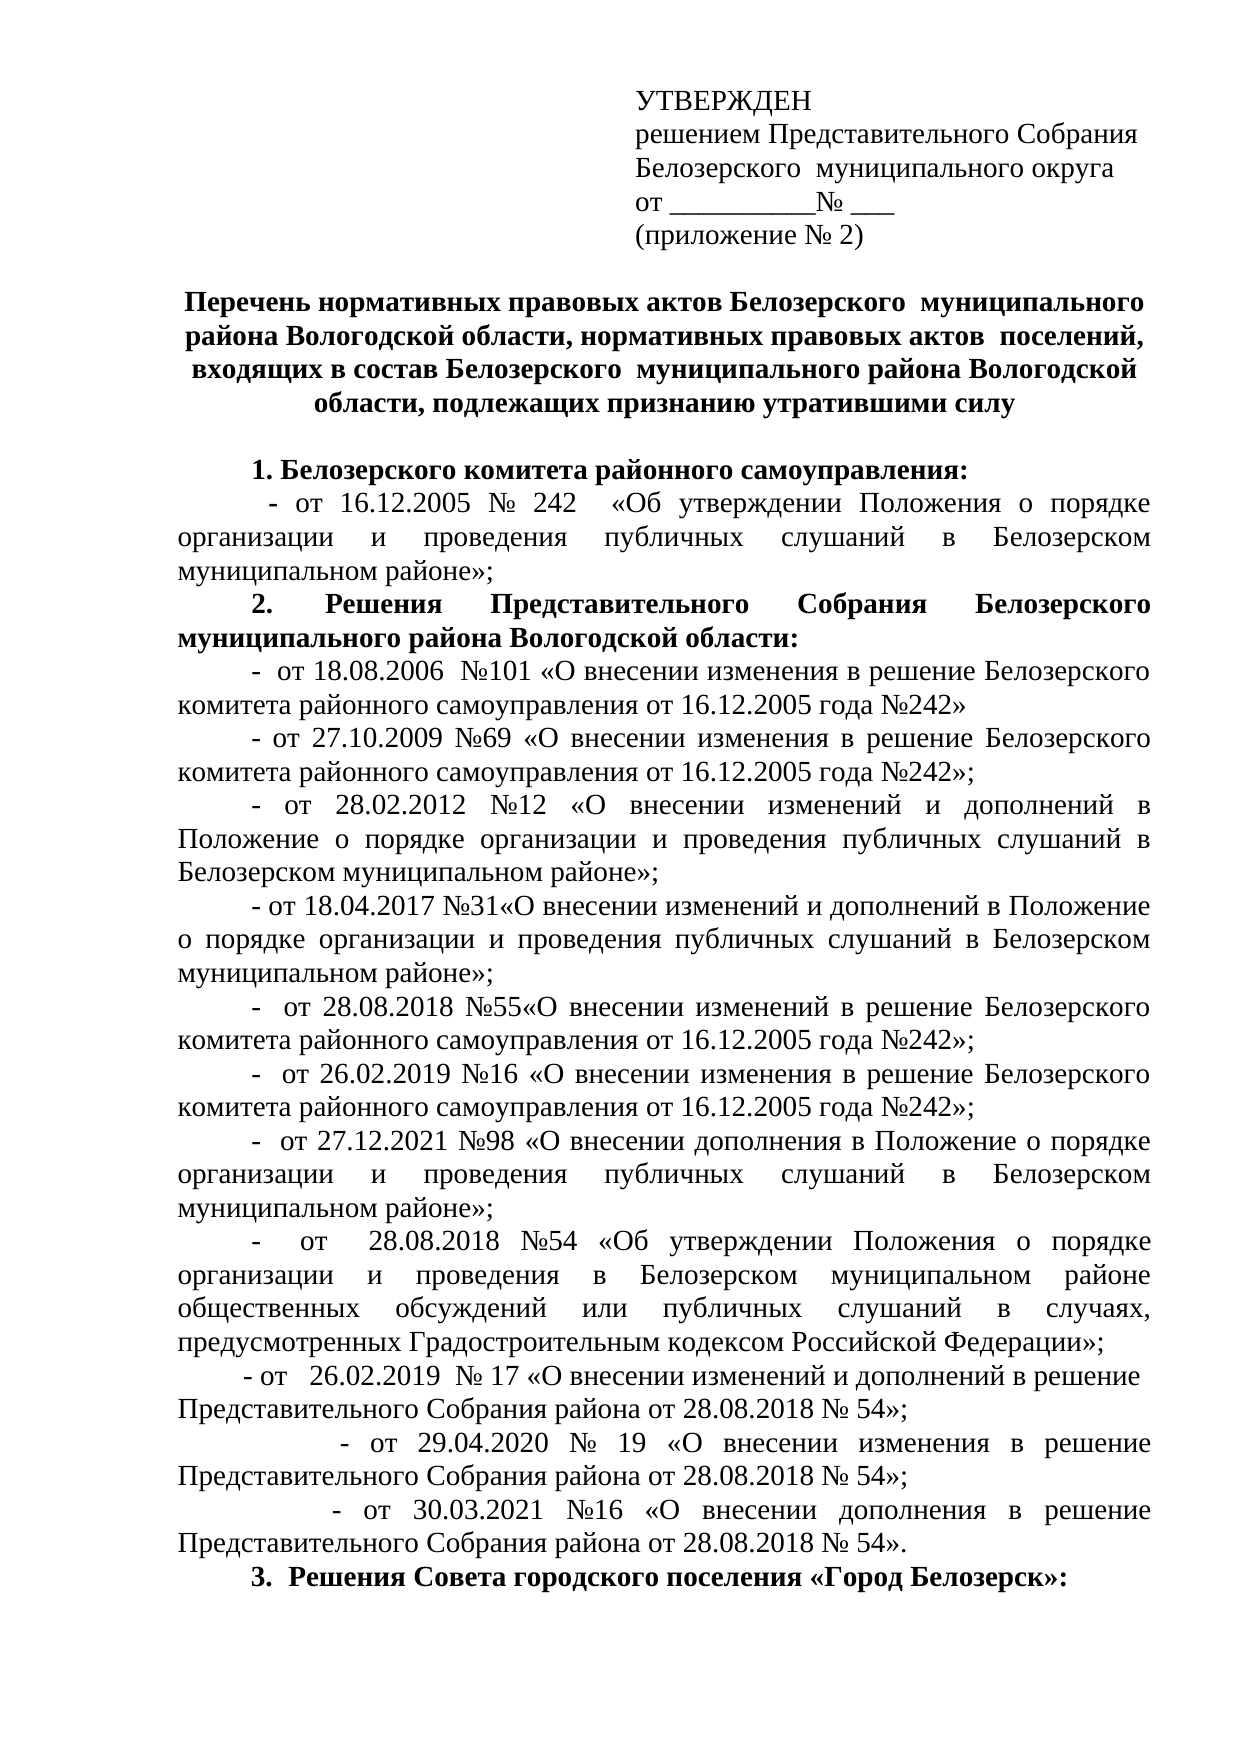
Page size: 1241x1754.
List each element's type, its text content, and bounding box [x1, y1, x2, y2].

title - от 16.12.2005 № 242 «Об утверждении Положения о порядке организации и проведения публичных слушаний в Белозерском муниципальном районе»; [177, 486, 1152, 586]
title - от 28.08.2018 №55«О внесении изменений в решение Белозерского комитета районного самоуправления от 16.12.2005 года №242»; [177, 989, 1152, 1056]
text от __________№ ___ [635, 184, 1152, 217]
title - от 18.04.2017 №31«О внесении изменений и дополнений в Положение о порядке организации и проведения публичных слушаний в Белозерском муниципальном районе»; [177, 888, 1152, 989]
text - от 30.03.2021 №16 «О внесении дополнения в решение Представительного Собрания района от 28.08.2018 № 54». [177, 1492, 1152, 1559]
title 1. Белозерского комитета районного самоуправления: [177, 452, 1152, 486]
title - от 18.08.2006 №101 «О внесении изменения в решение Белозерского комитета районного самоуправления от 16.12.2005 года №242» [177, 653, 1152, 720]
title Решения Представительного Собрания Белозерского муниципального района Вологодской области: [177, 586, 1152, 653]
title Перечень нормативных правовых актов Белозерского муниципального района Вологодской области, нормативных правовых актов поселений, входящих в состав Белозерского муниципального района Вологодской области, подлежащих признанию утратившими силу [177, 284, 1152, 418]
text (приложение № 2) [635, 217, 1152, 251]
list Решения Совета городского поселения «Город Белозерск»: [251, 1559, 1152, 1592]
text УТВЕРЖДЕН [635, 83, 1152, 117]
title - от 27.12.2021 №98 «О внесении дополнения в Положение о порядке организации и проведения публичных слушаний в Белозерском муниципальном районе»; [177, 1123, 1152, 1223]
text решением Представительного Собрания Белозерского муниципального округа [635, 117, 1152, 184]
title - от 26.02.2019 №16 «О внесении изменения в решение Белозерского комитета районного самоуправления от 16.12.2005 года №242»; [177, 1056, 1152, 1123]
text - от 26.02.2019 № 17 «О внесении изменений и дополнений в решение Представительного Собрания района от 28.08.2018 № 54»; [177, 1358, 1152, 1425]
title - от 28.02.2012 №12 «О внесении изменений и дополнений в Положение о порядке организации и проведения публичных слушаний в Белозерском муниципальном районе»; [177, 787, 1152, 888]
title - от 28.08.2018 №54 «Об утверждении Положения о порядке организации и проведения в Белозерском муниципальном районе общественных обсуждений или публичных слушаний в случаях, предусмотренных Градостроительным кодексом Российской Федерации»; [177, 1223, 1152, 1358]
title - от 27.10.2009 №69 «О внесении изменения в решение Белозерского комитета районного самоуправления от 16.12.2005 года №242»; [177, 720, 1152, 787]
text - от 29.04.2020 № 19 «О внесении изменения в решение Представительного Собрания района от 28.08.2018 № 54»; [177, 1425, 1152, 1492]
